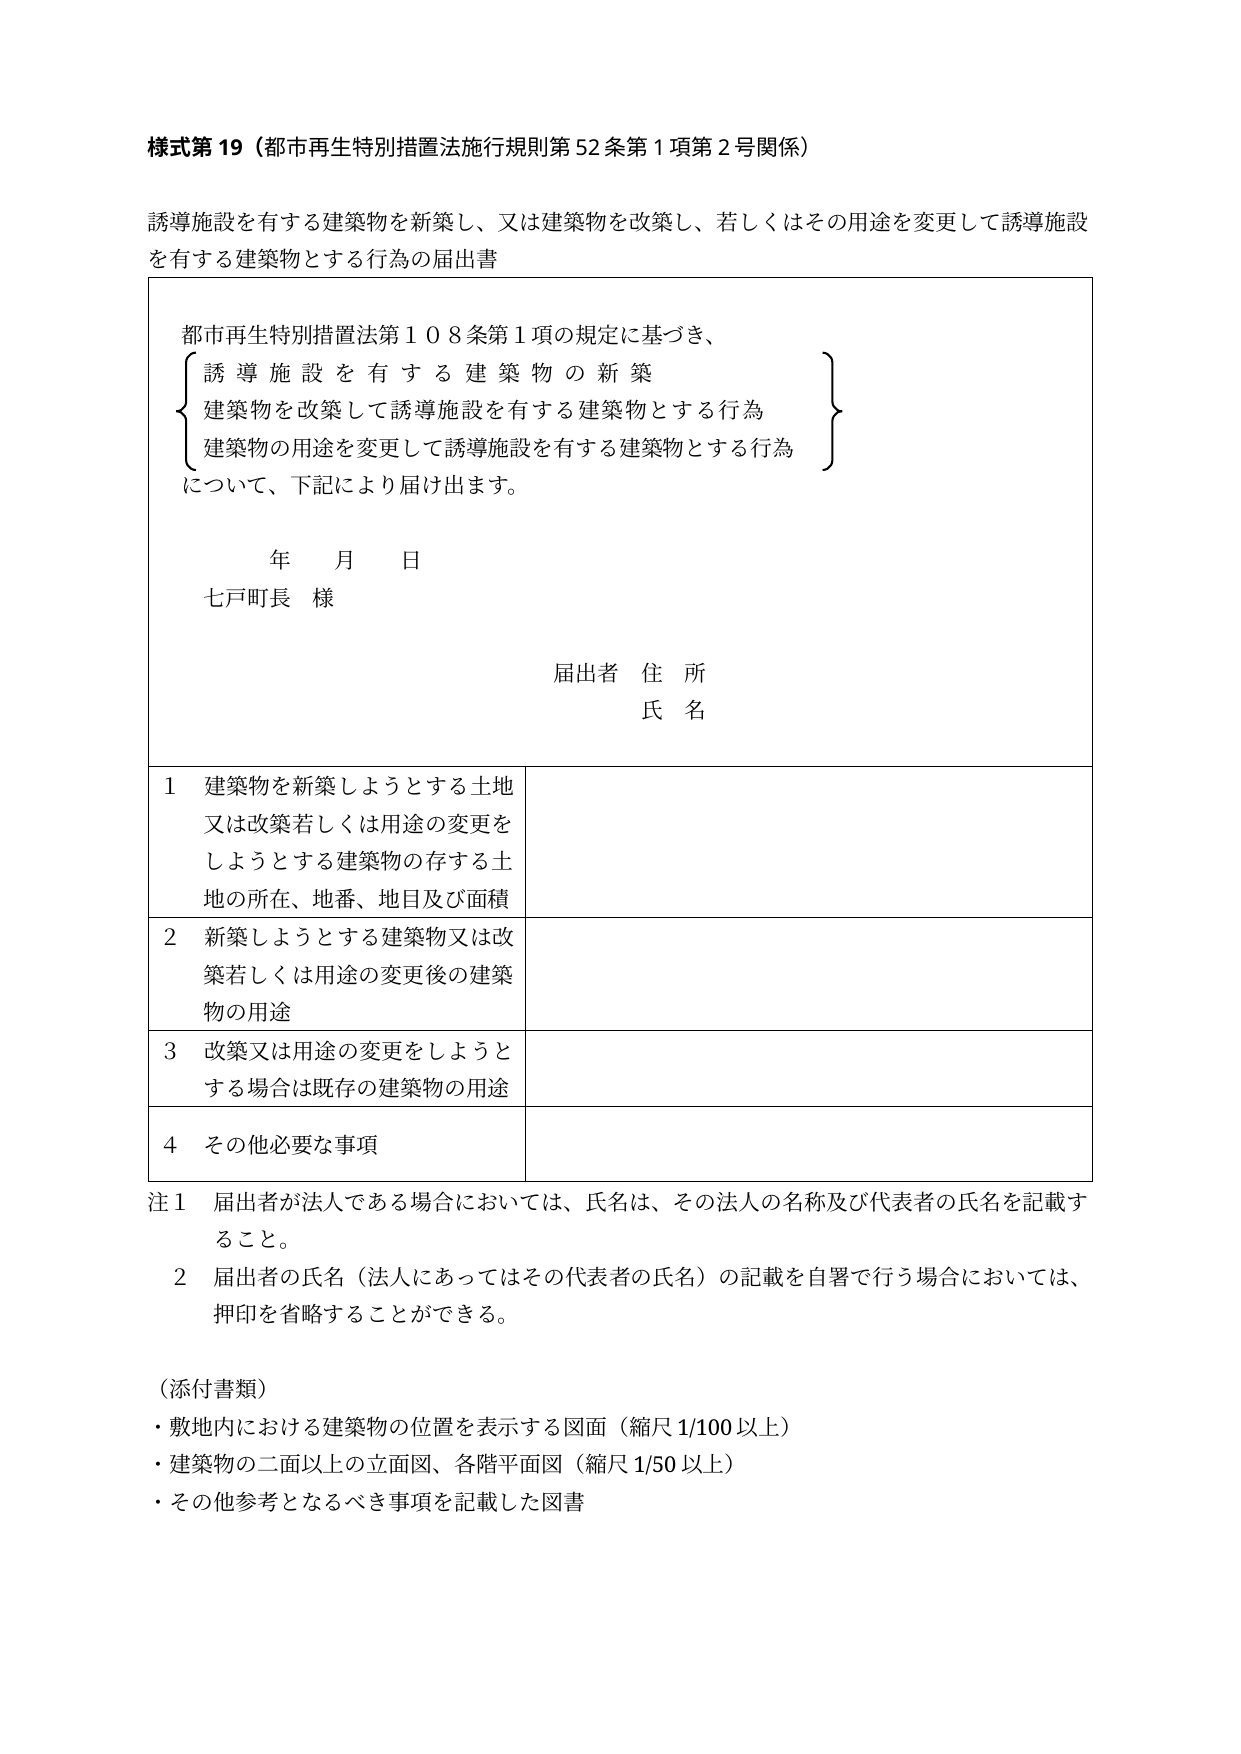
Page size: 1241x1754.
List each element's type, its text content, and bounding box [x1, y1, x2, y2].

table_cell [526, 918, 1092, 1030]
table_cell [526, 767, 1092, 917]
text 様式第19（都市再生特別措置法施行規則第52条第1項第2号関係） [148, 127, 1092, 164]
table_cell [526, 1031, 1092, 1106]
text 誘導施設を有する建築物を新築し、又は建築物を改築し、若しくはその用途を変更して誘導施設を有する建築物とする行為の届出書 [148, 202, 1092, 277]
table_cell １ 建築物を新築しようとする土地又は改築若しくは用途の変更をしようとする建築物の存する土地の所在、地番、地目及び面積 [149, 767, 525, 917]
table_cell ２ 新築しようとする建築物又は改築若しくは用途の変更後の建築物の用途 [149, 918, 525, 1030]
text ・建築物の二面以上の立面図、各階平面図（縮尺1/50以上） [148, 1445, 1092, 1482]
table_header 都市再生特別措置法第１０８条第１項の規定に基づき、 誘導施設を有する建築物の新築 建築物を改築して誘導施設を有する建築物とする行為 建築物の用途を変更して誘導施設を有する建築物とする行為 について、下記により届け出ます。 年 月 日 七戸町長 様 届出者 住 所 氏 名 [149, 278, 1092, 766]
table_cell [526, 1107, 1092, 1181]
text ・敷地内における建築物の位置を表示する図面（縮尺1/100以上） [148, 1407, 1092, 1445]
text 注１ 届出者が法人である場合においては、氏名は、その法人の名称及び代表者の氏名を記載すること。 [148, 1182, 1092, 1257]
text ２ 届出者の氏名（法人にあってはその代表者の氏名）の記載を自署で行う場合においては、押印を省略することができる。 [169, 1257, 1092, 1332]
text ・その他参考となるべき事項を記載した図書 [148, 1482, 1092, 1520]
text （添付書類） [148, 1370, 1092, 1407]
table_cell ４ その他必要な事項 [149, 1107, 525, 1181]
table_cell ３ 改築又は用途の変更をしようとする場合は既存の建築物の用途 [149, 1031, 525, 1106]
